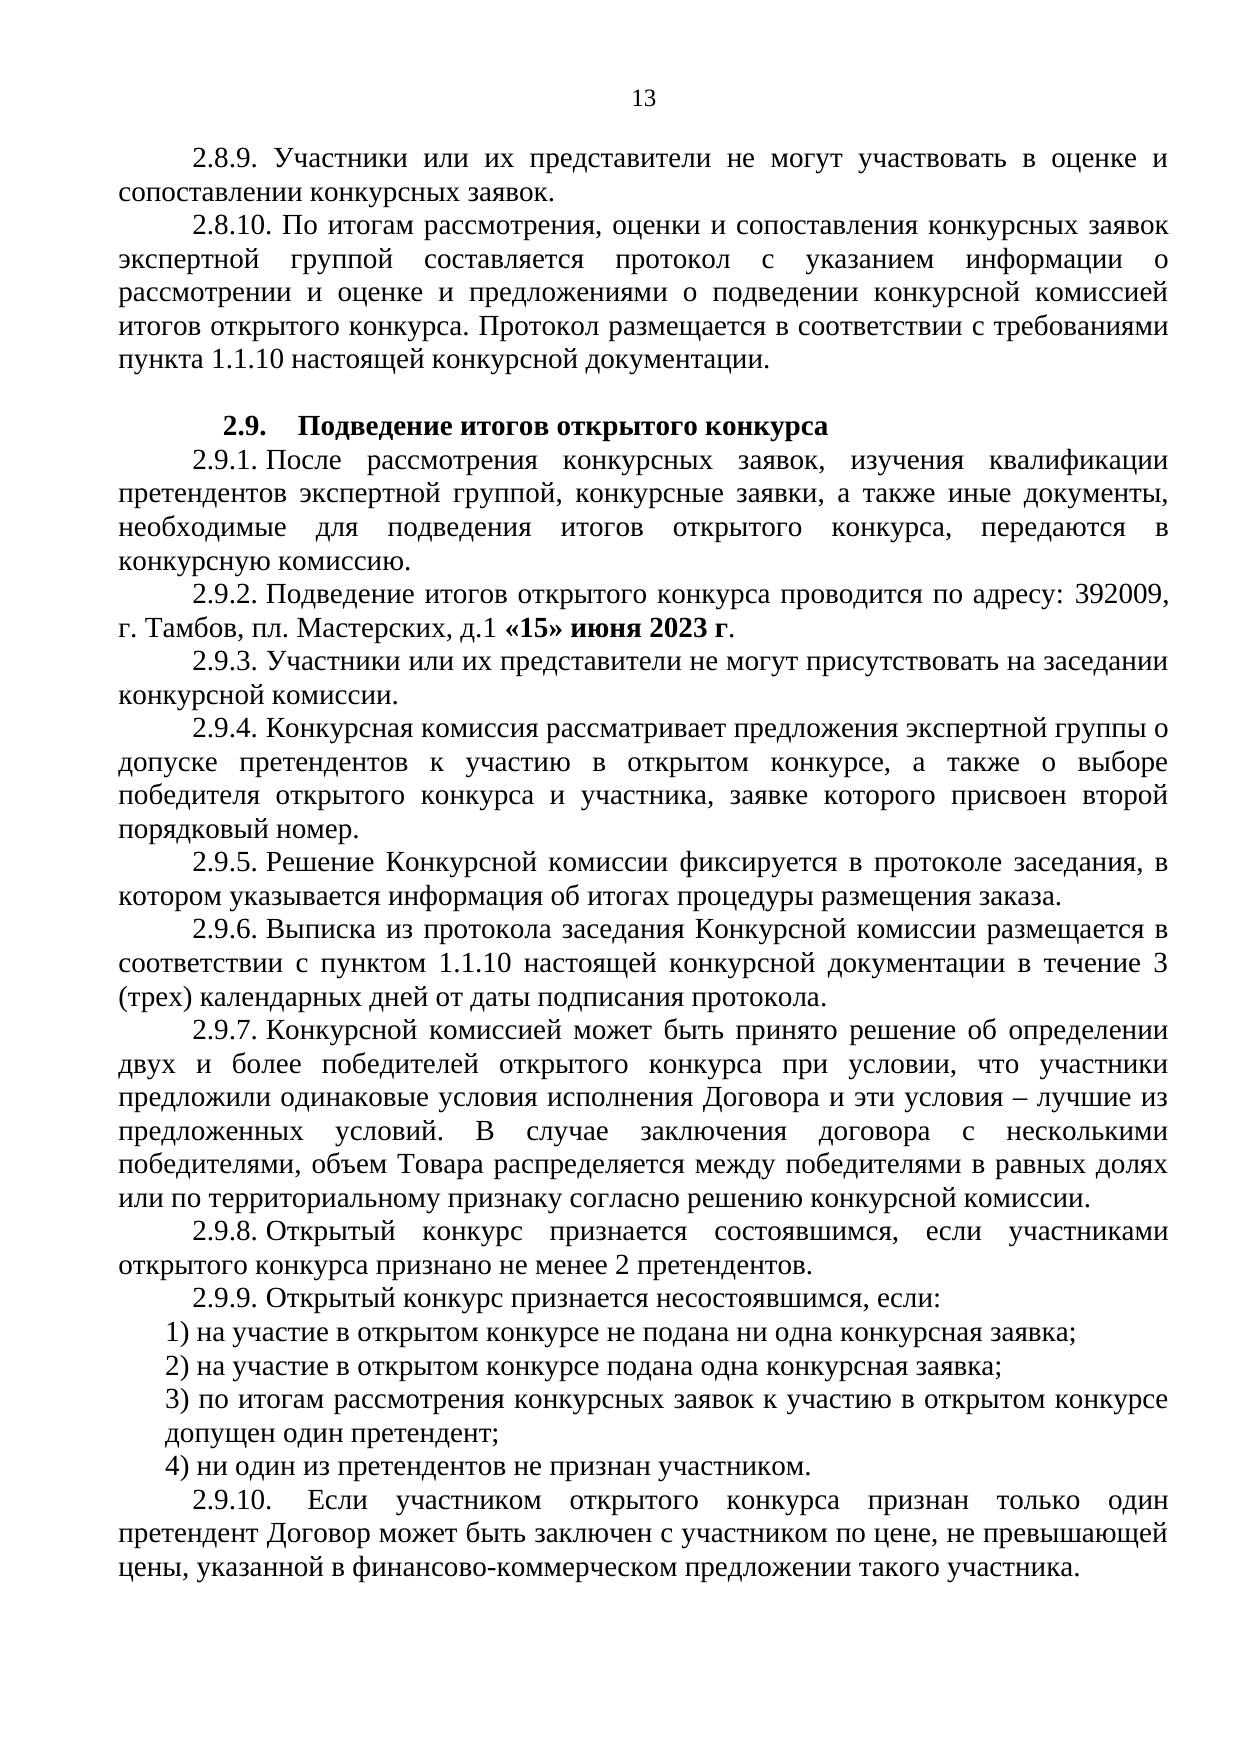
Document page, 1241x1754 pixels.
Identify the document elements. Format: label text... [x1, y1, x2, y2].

list Подведение итогов открытого конкурса проводится по адресу: 392009, г. Тамбов, пл. Мастерских, д.1 «15» июня 2023 г. [118, 576, 1169, 643]
list Открытый конкурс признается несостоявшимся, если: [118, 1281, 1169, 1314]
list Конкурсная комиссия рассматривает предложения экспертной группы о допуске претендентов к участию в открытом конкурсе, а также о выборе победителя открытого конкурса и участника, заявке которого присвоен второй порядковый номер. [118, 710, 1169, 844]
text 1) на участие в открытом конкурсе не подана ни одна конкурсная заявка; [165, 1314, 1169, 1348]
list После рассмотрения конкурсных заявок, изучения квалификации претендентов экспертной группой, конкурсные заявки, а также иные документы, необходимые для подведения итогов открытого конкурса, передаются в конкурсную комиссию. [118, 442, 1169, 576]
text 2) на участие в открытом конкурсе подана одна конкурсная заявка; [165, 1348, 1169, 1381]
text 2.8.10. По итогам рассмотрения, оценки и сопоставления конкурсных заявок экспертной группой составляется протокол с указанием информации о рассмотрении и оценке и предложениями о подведении конкурсной комиссией итогов открытого конкурса. Протокол размещается в соответствии с требованиями пункта 1.1.10 настоящей конкурсной документации. [118, 207, 1169, 375]
list Участники или их представители не могут присутствовать на заседании конкурсной комиссии. [118, 643, 1169, 710]
list Выписка из протокола заседания Конкурсной комиссии размещается в соответствии с пунктом 1.1.10 настоящей конкурсной документации в течение 3 (трех) календарных дней от даты подписания протокола. [118, 912, 1169, 1012]
list Открытый конкурс признается состоявшимся, если участниками открытого конкурса признано не менее 2 претендентов. [118, 1213, 1169, 1281]
text 4) ни один из претендентов не признан участником. [165, 1448, 1169, 1482]
text 3) по итогам рассмотрения конкурсных заявок к участию в открытом конкурсе допущен один претендент; [165, 1381, 1169, 1448]
list Конкурсной комиссией может быть принято решение об определении двух и более победителей открытого конкурса при условии, что участники предложили одинаковые условия исполнения Договора и эти условия – лучшие из предложенных условий. В случае заключения договора с несколькими победителями, объем Товара распределяется между победителями в равных долях или по территориальному признаку согласно решению конкурсной комиссии. [118, 1012, 1169, 1213]
list Решение Конкурсной комиссии фиксируется в протоколе заседания, в котором указывается информация об итогах процедуры размещения заказа. [118, 844, 1169, 912]
text 2.9.10. Если участником открытого конкурса признан только один претендент Договор может быть заключен с участником по цене, не превышающей цены, указанной в финансово-коммерческом предложении такого участника. [118, 1482, 1169, 1582]
list Подведение итогов открытого конкурса [223, 408, 1169, 442]
text 2.8.9. Участники или их представители не могут участвовать в оценке и сопоставлении конкурсных заявок. [118, 140, 1169, 207]
